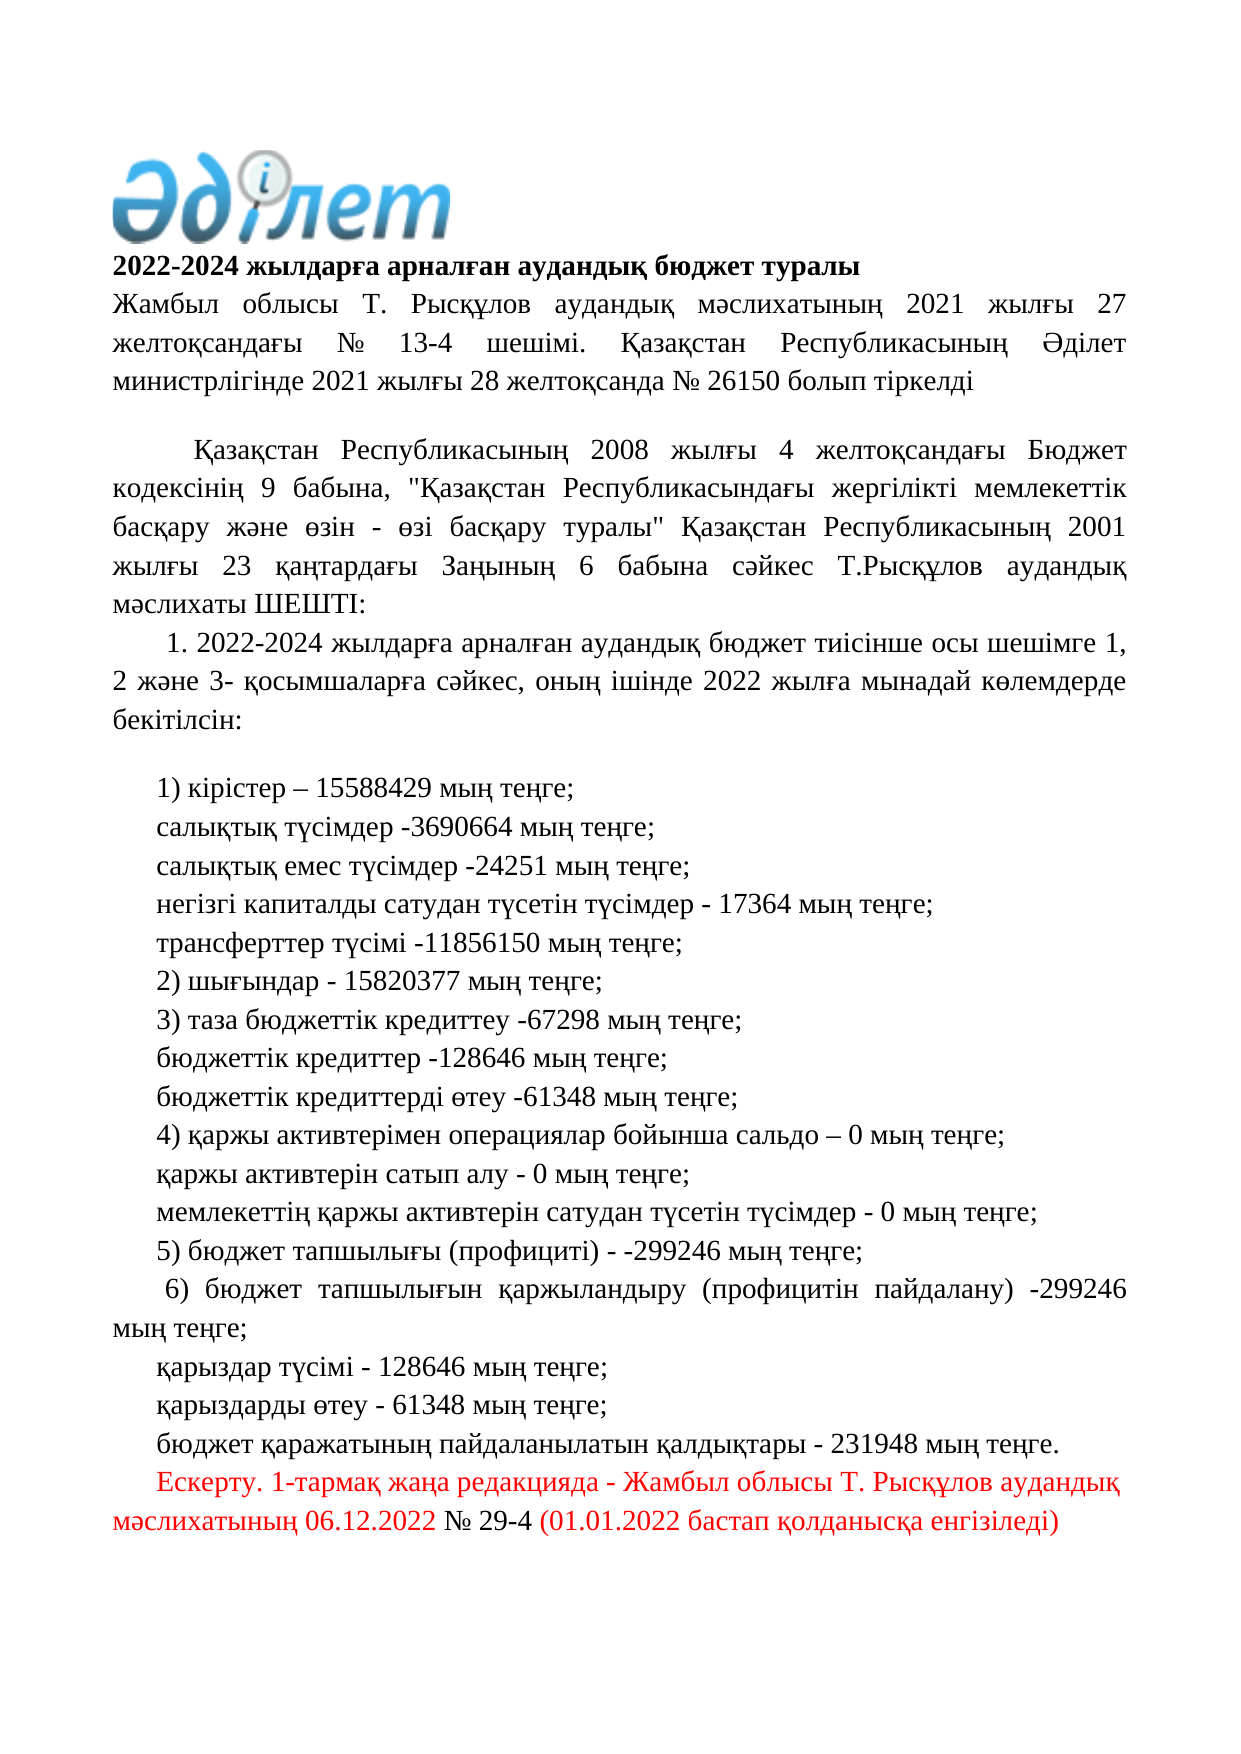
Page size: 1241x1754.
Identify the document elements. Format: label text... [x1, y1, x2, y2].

text қарыздарды өтеу - 61348 мың теңге; [112, 1387, 1128, 1421]
text бюджет қаражатының пайдаланылатын қалдықтары - 231948 мың теңге. [112, 1426, 1128, 1459]
text Қазақстан Республикасының 2008 жылғы 4 желтоқсандағы Бюджет кодексінің 9 бабына, "Қазақстан Республикасындағы жергілікті мемлекеттік басқару және өзін - өзі басқару туралы" Қазақстан Республикасының 2001 жылғы 23 қаңтардағы Заңының 6 бабына сәйкес Т.Рысқұлов аудандық мәслихаты ШЕШТІ: [112, 432, 1128, 620]
text қаржы активтерін сатып алу - 0 мың теңге; [112, 1156, 1128, 1189]
text бюджеттік кредиттерді өтеу -61348 мың теңге; [112, 1079, 1128, 1112]
text 2022-2024 жылдарға арналған аудандық бюджет туралы [112, 248, 1128, 281]
picture [112, 150, 451, 244]
text 3) таза бюджеттік кредиттеу -67298 мың теңге; [112, 1002, 1128, 1035]
text салықтық түсімдер -3690664 мың теңге; [112, 809, 1128, 843]
text 5) бюджет тапшылығы (профициті) - -299246 мың теңге; [112, 1233, 1128, 1267]
text 2) шығындар - 15820377 мың теңге; [112, 963, 1128, 997]
text 4) қаржы активтерімен операциялар бойынша сальдо – 0 мың теңге; [112, 1117, 1128, 1151]
text мемлекеттің қаржы активтерін сатудан түсетін түсімдер - 0 мың теңге; [112, 1194, 1128, 1228]
text 6) бюджет тапшылығын қаржыландыру (профицитін пайдалану) -299246 мың теңге; [112, 1272, 1128, 1344]
text 1) кірістер – 15588429 мың теңге; [112, 771, 1128, 804]
text негізгі капиталды сатудан түсетін түсімдер - 17364 мың теңге; [112, 886, 1128, 920]
text 1. 2022-2024 жылдарға арналған аудандық бюджет тиісінше осы шешімге 1, 2 және 3- қосымшаларға сәйкес, оның ішінде 2022 жылға мынадай көлемдерде бекітілсін: [112, 625, 1128, 735]
text трансферттер түсімі -11856150 мың теңге; [112, 925, 1128, 958]
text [112, 1464, 1128, 1536]
text салықтық емес түсімдер -24251 мың теңге; [112, 848, 1128, 881]
text қарыздар түсімі - 128646 мың теңге; [112, 1349, 1128, 1382]
text бюджеттік кредиттер -128646 мың теңге; [112, 1040, 1128, 1074]
text Жамбыл облысы Т. Рысқұлов аудандық мәслихатының 2021 жылғы 27 желтоқсандағы № 13-4 шешімі. Қазақстан Республикасының Әділет министрлігінде 2021 жылғы 28 желтоқсанда № 26150 болып тіркелді [112, 286, 1128, 397]
